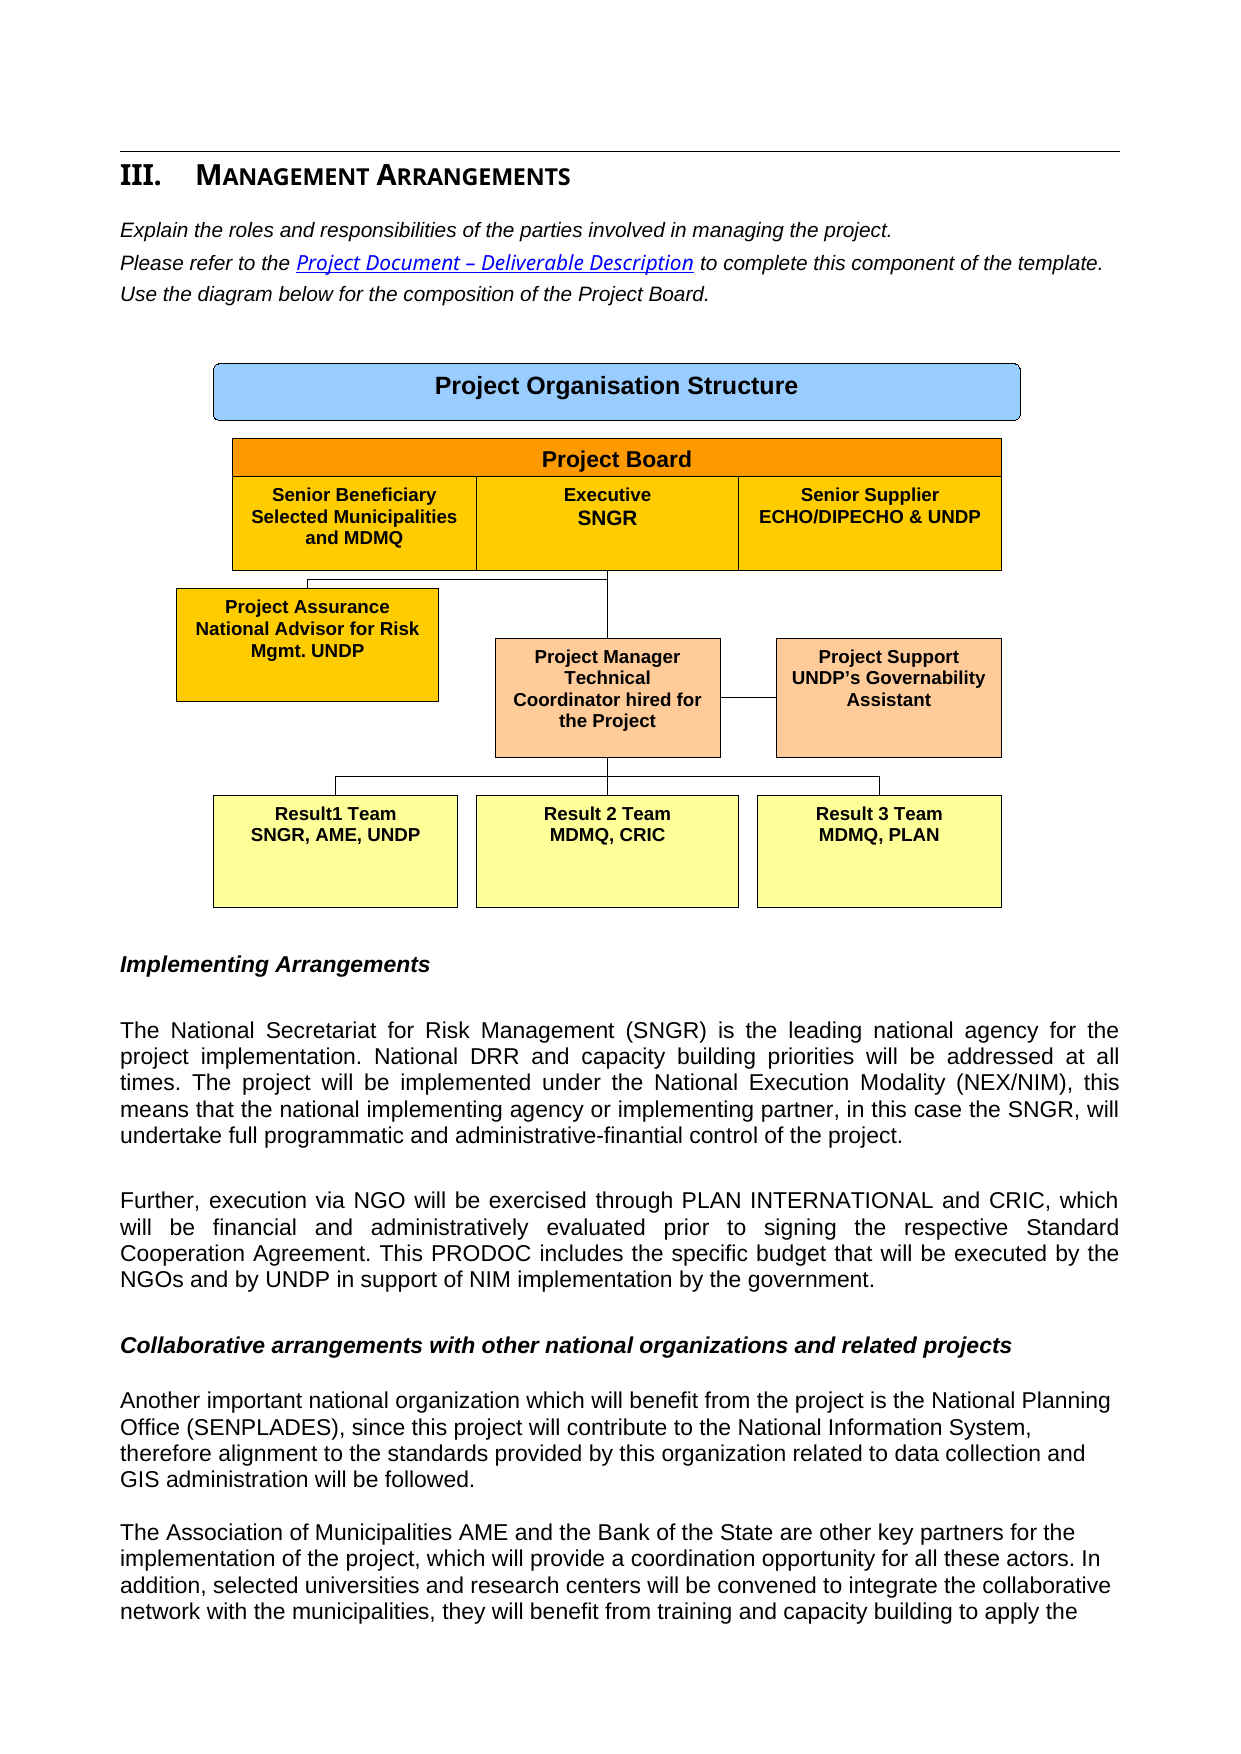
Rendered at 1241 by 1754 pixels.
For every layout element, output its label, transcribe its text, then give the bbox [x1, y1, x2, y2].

text Explain the roles and responsibilities of the parties involved in managing the project. [120, 217, 1120, 241]
text Please refer to the Project Document – Deliverable Description to complete this component of the template. [120, 248, 1120, 276]
text Implementing Arrangements [120, 951, 1120, 978]
text Collaborative arrangements with other national organizations and related projects [120, 1332, 1120, 1358]
subtitle Management Arrangements [120, 152, 1120, 194]
text Use the diagram below for the composition of the Project Board. [120, 282, 1120, 306]
text The National Secretariat for Risk Management (SNGR) is the leading national agency for the project implementation. National DRR and capacity building priorities will be addressed at all times. The project will be implemented under the National Execution Modality (NEX/NIM), this means that the national implementing agency or implementing partner, in this case the SNGR, will undertake full programmatic and administrative-finantial control of the project. [120, 1017, 1120, 1148]
text Another important national organization which will benefit from the project is the National Planning Office (SENPLADES), since this project will contribute to the National Information System, therefore alignment to the standards provided by this organization related to data collection and GIS administration will be followed. [120, 1387, 1120, 1492]
text Further, execution via NGO will be exercised through PLAN INTERNATIONAL and CRIC, which will be financial and administratively evaluated prior to signing the respective Standard Cooperation Agreement. This PRODOC includes the specific budget that will be executed by the NGOs and by UNDP in support of NIM implementation by the government. [120, 1187, 1120, 1293]
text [120, 1519, 1120, 1624]
